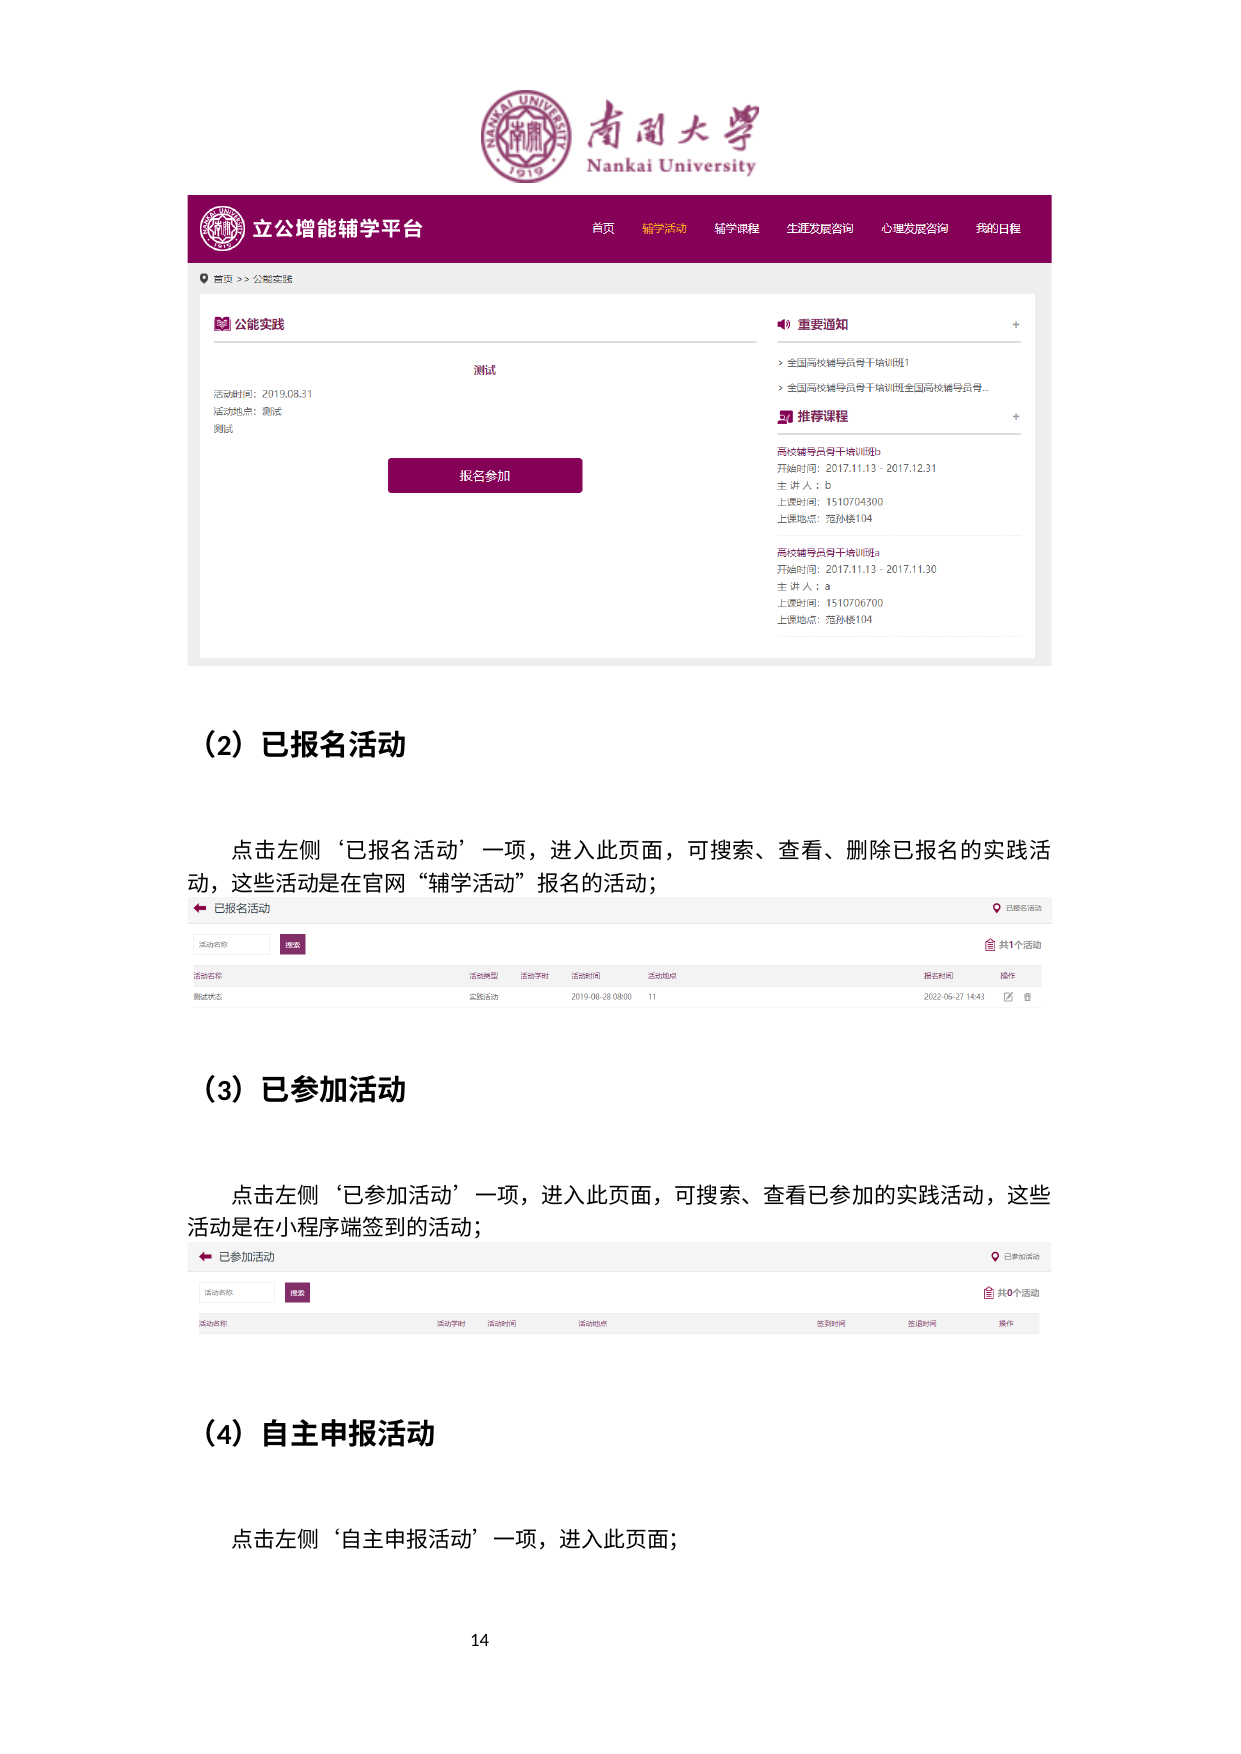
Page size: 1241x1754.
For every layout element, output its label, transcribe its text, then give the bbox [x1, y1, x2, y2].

text 点击左侧‘已参加活动’一项，进入此页面，可搜索、查看已参加的实践活动，这些活动是在小程序端签到的活动； [187, 1177, 1053, 1242]
text 点击左侧‘自主申报活动’一项，进入此页面； [187, 1522, 1053, 1554]
picture [187, 897, 1053, 1015]
subtitle （2）已报名活动 [187, 710, 1053, 775]
picture [187, 1242, 1052, 1369]
subtitle （3）已参加活动 [187, 1055, 1053, 1120]
picture [481, 90, 760, 183]
subtitle （4）自主申报活动 [187, 1399, 1053, 1464]
picture [187, 195, 1052, 666]
text 点击左侧‘已报名活动’一项，进入此页面，可搜索、查看、删除已报名的实践活动，这些活动是在官网“辅学活动”报名的活动； [187, 833, 1053, 897]
